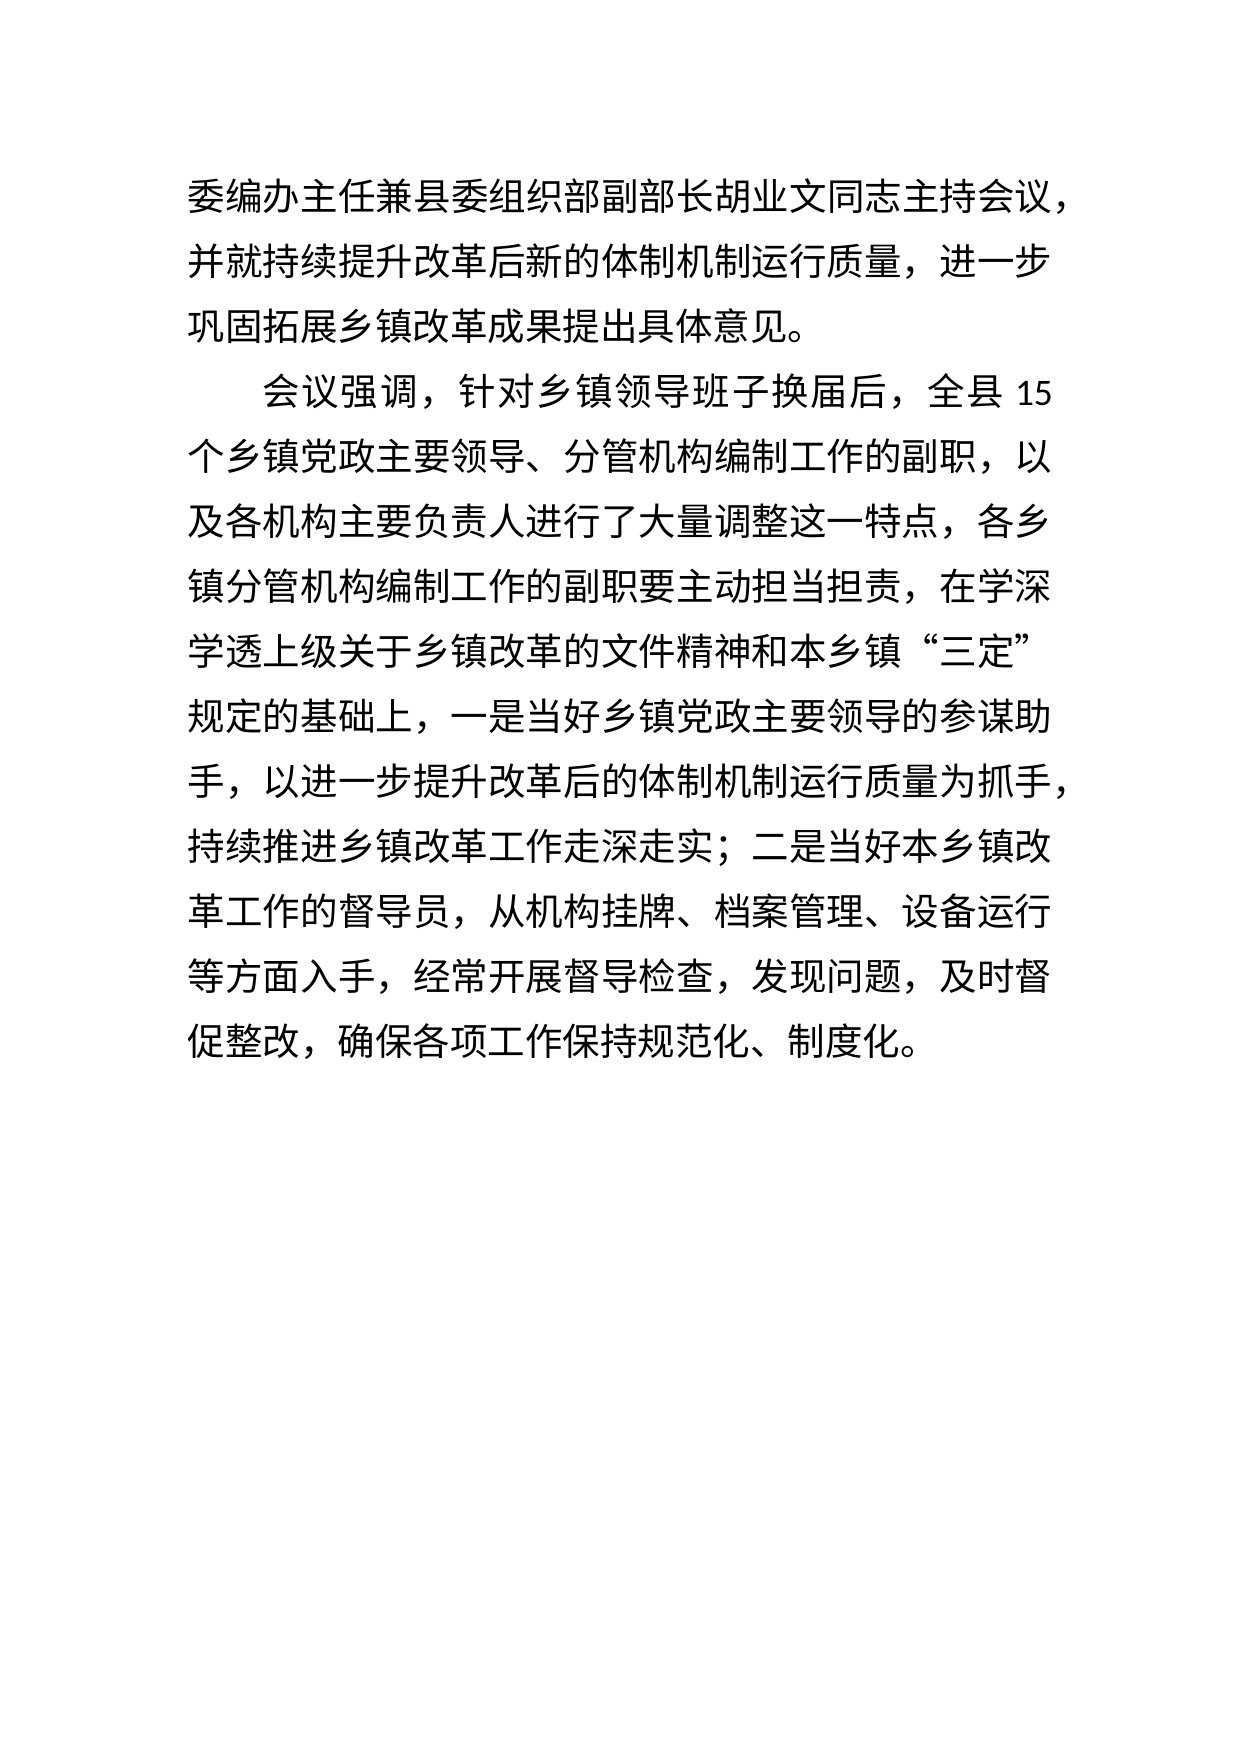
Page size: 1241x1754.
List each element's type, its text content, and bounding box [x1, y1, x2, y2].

text 会议强调，针对乡镇领导班子换届后，全县15个乡镇党政主要领导、分管机构编制工作的副职，以及各机构主要负责人进行了大量调整这一特点，各乡镇分管机构编制工作的副职要主动担当担责，在学深学透上级关于乡镇改革的文件精神和本乡镇“三定”规定的基础上，一是当好乡镇党政主要领导的参谋助手，以进一步提升改革后的体制机制运行质量为抓手，持续推进乡镇改革工作走深走实；二是当好本乡镇改革工作的督导员，从机构挂牌、档案管理、设备运行等方面入手，经常开展督导检查，发现问题，及时督促整改，确保各项工作保持规范化、制度化。 [187, 357, 1053, 1072]
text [187, 162, 1053, 357]
